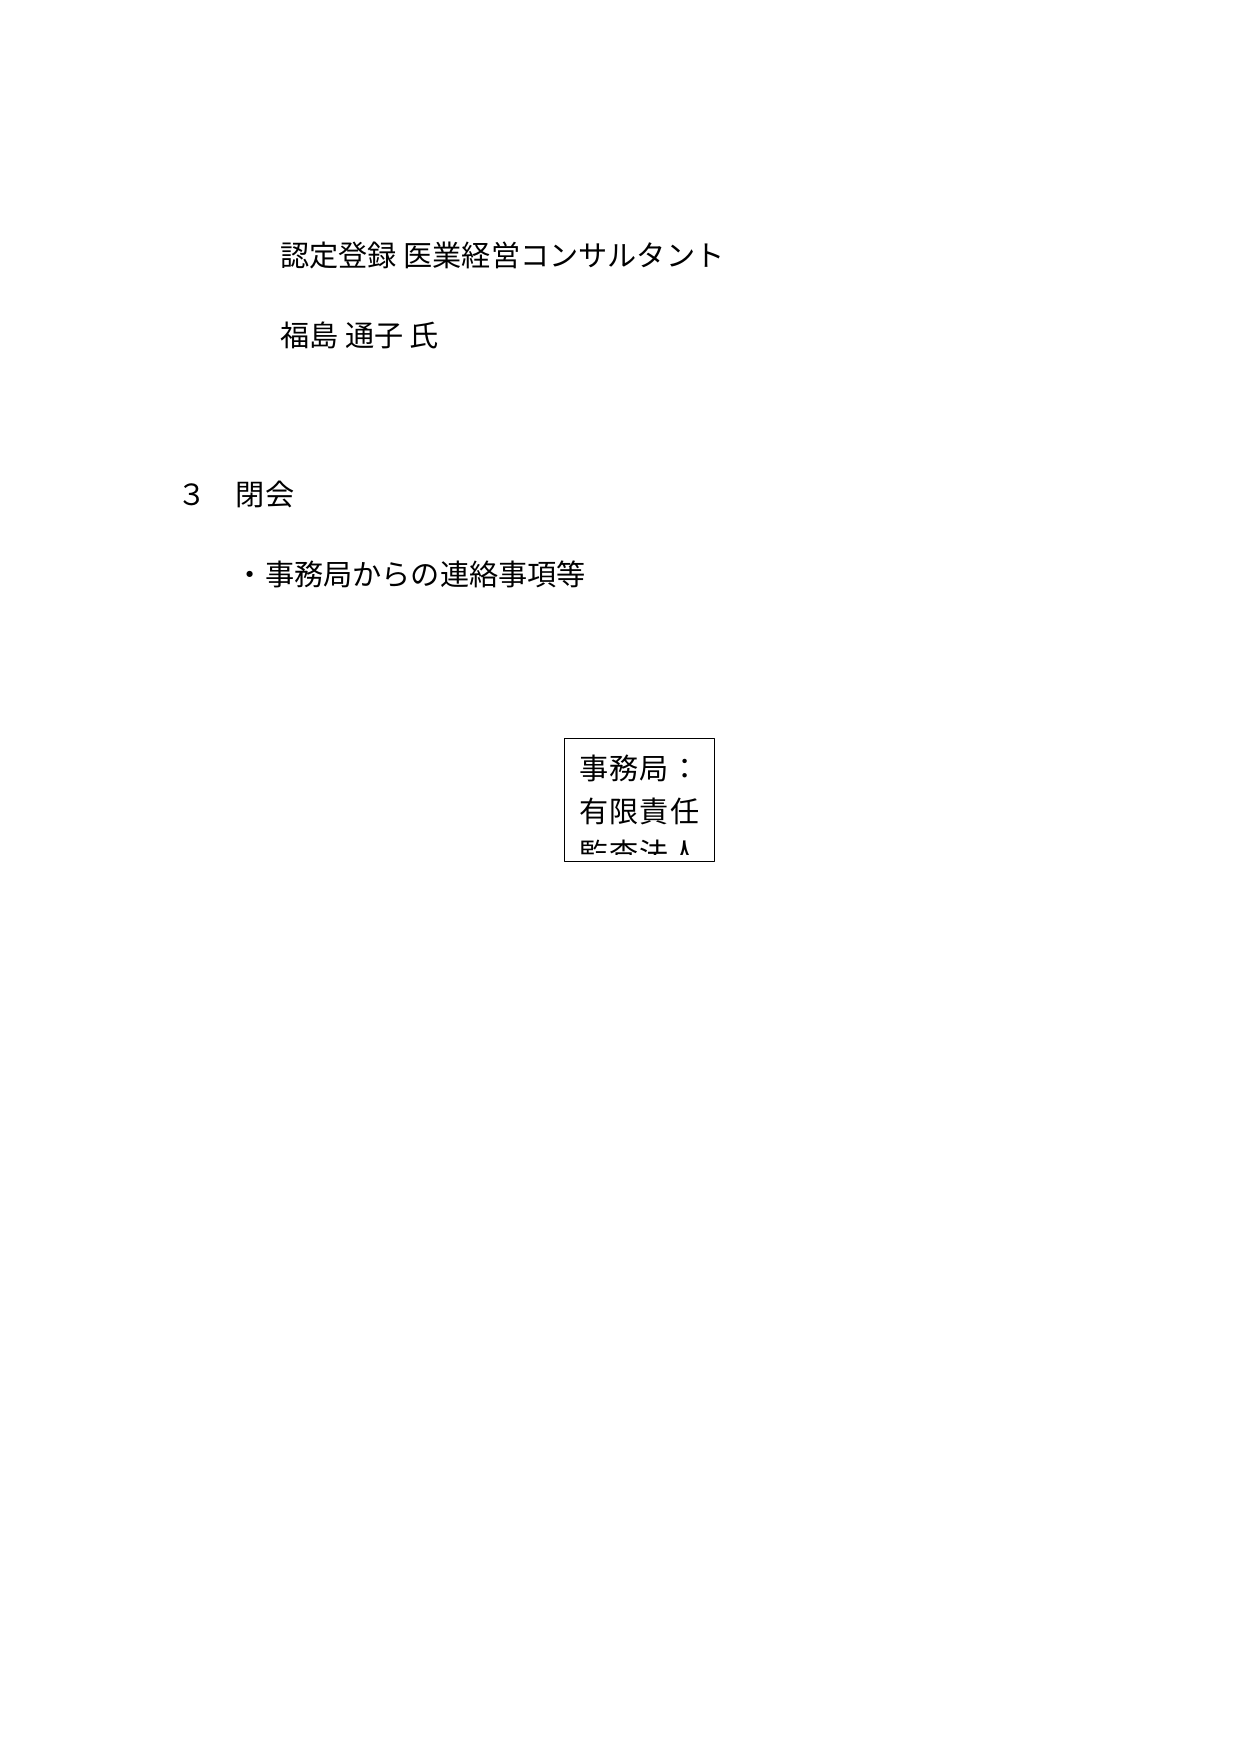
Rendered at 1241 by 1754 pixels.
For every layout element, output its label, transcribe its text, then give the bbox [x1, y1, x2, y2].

text ・事務局からの連絡事項等 [177, 533, 1063, 612]
text 福島 通子 氏 [280, 293, 1063, 373]
text ３ 閉会 [177, 453, 1063, 533]
text 認定登録 医業経営コンサルタント [280, 213, 1063, 293]
